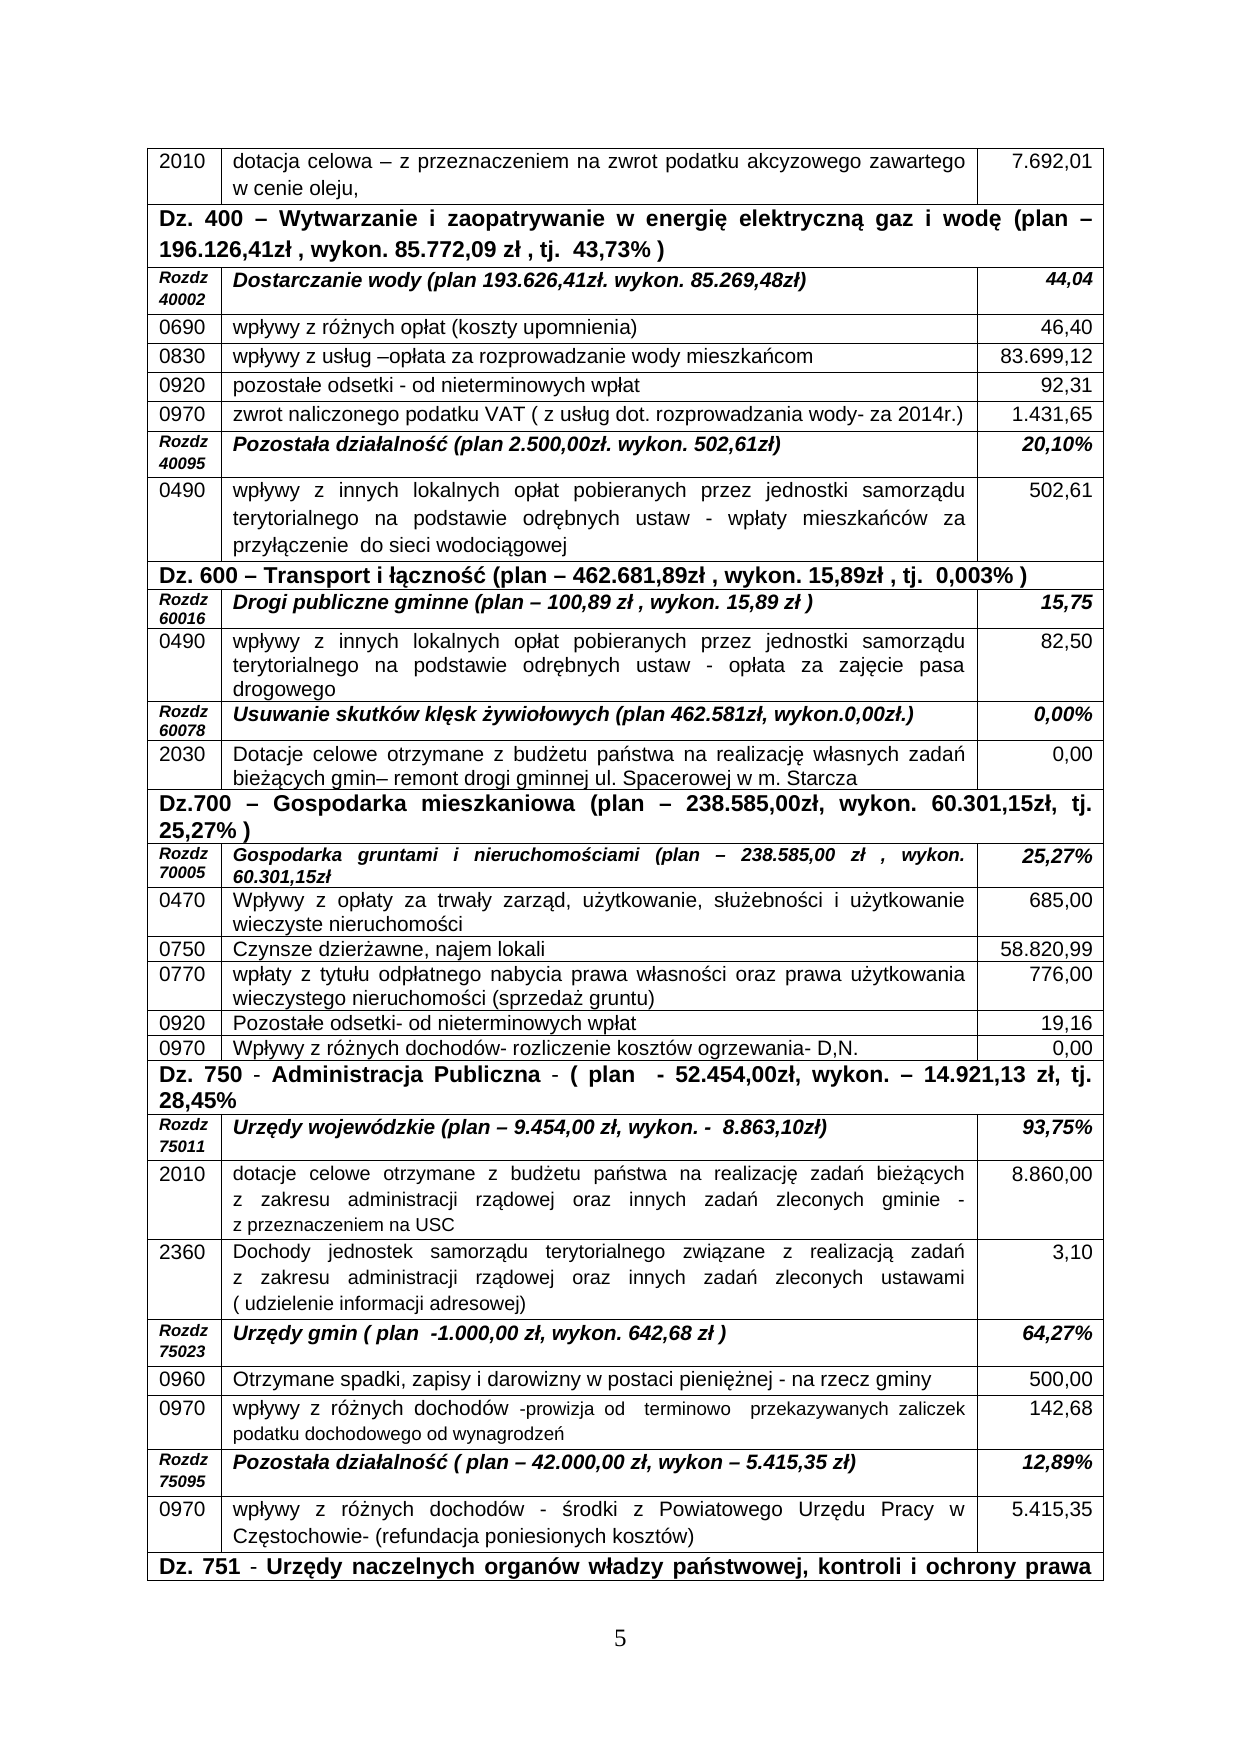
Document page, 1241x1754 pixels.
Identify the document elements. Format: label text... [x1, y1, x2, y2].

table_cell 0770 [148, 962, 221, 1010]
table_cell Wpływy z opłaty za trwały zarząd, użytkowanie, służebności i użytkowanie wieczyste nieruchomości [222, 888, 977, 936]
table_cell Urzędy wojewódzkie (plan – 9.454,00 zł, wykon. - 8.863,10zł) [222, 1115, 977, 1160]
table_cell 0,00 [978, 1036, 1103, 1060]
table_cell 0,00 [978, 741, 1103, 789]
table_cell 5.415,35 [978, 1497, 1103, 1552]
table_cell Pozostała działalność (plan 2.500,00zł. wykon. 502,61zł) [222, 432, 977, 477]
table_cell 83.699,12 [978, 344, 1103, 372]
table_cell wpływy z różnych opłat (koszty upomnienia) [222, 315, 977, 343]
table_cell wpływy z usług –opłata za rozprowadzanie wody mieszkańcom [222, 344, 977, 372]
table_cell wpłaty z tytułu odpłatnego nabycia prawa własności oraz prawa użytkowania wieczystego nieruchomości (sprzedaż gruntu) [222, 962, 977, 1010]
table_cell 2030 [148, 741, 221, 789]
table_cell 0750 [148, 937, 221, 961]
table_cell pozostałe odsetki - od nieterminowych wpłat [222, 373, 977, 401]
table_cell 0830 [148, 344, 221, 372]
table_cell Dostarczanie wody (plan 193.626,41zł. wykon. 85.269,48zł) [222, 268, 977, 313]
table_cell 64,27% [978, 1320, 1103, 1366]
table_cell 2010 [148, 1161, 221, 1239]
table_cell Rozdz 60078 [148, 702, 221, 740]
table_cell 93,75% [978, 1115, 1103, 1160]
table_cell 12,89% [978, 1450, 1103, 1496]
table_cell Rozdz 75023 [148, 1320, 221, 1366]
table_cell 0970 [148, 1396, 221, 1449]
table_cell Rozdz 75011 [148, 1115, 221, 1160]
table_cell 2360 [148, 1240, 221, 1319]
table_cell 82,50 [978, 629, 1103, 701]
table_cell 0920 [148, 1011, 221, 1035]
table_cell 1.431,65 [978, 402, 1103, 431]
table_cell 776,00 [978, 962, 1103, 1010]
table_cell 0970 [148, 1497, 221, 1552]
table_cell 8.860,00 [978, 1161, 1103, 1239]
table_cell Rozdz 75095 [148, 1450, 221, 1496]
table_cell dotacje celowe otrzymane z budżetu państwa na realizację zadań bieżących z zakresu administracji rządowej oraz innych zadań zleconych gminie - z przeznaczeniem na USC [222, 1161, 977, 1239]
table_cell 142,68 [978, 1396, 1103, 1449]
table_cell wpływy z innych lokalnych opłat pobieranych przez jednostki samorządu terytorialnego na podstawie odrębnych ustaw - wpłaty mieszkańców za przyłączenie do sieci wodociągowej [222, 478, 977, 561]
table_cell Dotacje celowe otrzymane z budżetu państwa na realizację własnych zadań bieżących gmin– remont drogi gminnej ul. Spacerowej w m. Starcza [222, 741, 977, 789]
table_cell 502,61 [978, 478, 1103, 561]
table_cell Gospodarka gruntami i nieruchomościami (plan – 238.585,00 zł , wykon. 60.301,15zł [222, 844, 977, 887]
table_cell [148, 1553, 1103, 1580]
table_cell Dz. 400 – Wytwarzanie i zaopatrywanie w energię elektryczną gaz i wodę (plan – 196.126,41zł , wykon. 85.772,09 zł , tj. 43,73% ) [148, 205, 1103, 267]
table_cell 0,00% [978, 702, 1103, 740]
table_cell 500,00 [978, 1367, 1103, 1395]
table_cell 7.692,01 [978, 149, 1103, 204]
table_cell Dz.700 – Gospodarka mieszkaniowa (plan – 238.585,00zł, wykon. 60.301,15zł, tj. 25,27% ) [148, 790, 1103, 843]
table_cell 15,75 [978, 590, 1103, 628]
table_cell 25,27% [978, 844, 1103, 887]
table_cell Otrzymane spadki, zapisy i darowizny w postaci pieniężnej - na rzecz gminy [222, 1367, 977, 1395]
table_cell Rozdz 40002 [148, 268, 221, 313]
table_cell Czynsze dzierżawne, najem lokali [222, 937, 977, 961]
table_cell Wpływy z różnych dochodów- rozliczenie kosztów ogrzewania- D,N. [222, 1036, 977, 1060]
table_cell 2010 [148, 149, 221, 204]
table_cell 0490 [148, 629, 221, 701]
table_cell 0920 [148, 373, 221, 401]
table_cell Drogi publiczne gminne (plan – 100,89 zł , wykon. 15,89 zł ) [222, 590, 977, 628]
table_cell Urzędy gmin ( plan -1.000,00 zł, wykon. 642,68 zł ) [222, 1320, 977, 1366]
table_cell dotacja celowa – z przeznaczeniem na zwrot podatku akcyzowego zawartego w cenie oleju, [222, 149, 977, 204]
table_cell 0470 [148, 888, 221, 936]
table_cell wpływy z innych lokalnych opłat pobieranych przez jednostki samorządu terytorialnego na podstawie odrębnych ustaw - opłata za zajęcie pasa drogowego [222, 629, 977, 701]
table_cell 0490 [148, 478, 221, 561]
table_cell Dochody jednostek samorządu terytorialnego związane z realizacją zadań z zakresu administracji rządowej oraz innych zadań zleconych ustawami ( udzielenie informacji adresowej) [222, 1240, 977, 1319]
table_cell Rozdz 60016 [148, 590, 221, 628]
table_cell 44,04 [978, 268, 1103, 313]
table_cell 0970 [148, 1036, 221, 1060]
table_cell 0970 [148, 402, 221, 431]
table_cell Dz. 600 – Transport i łączność (plan – 462.681,89zł , wykon. 15,89zł , tj. 0,003% ) [148, 562, 1103, 589]
table_cell Rozdz 70005 [148, 844, 221, 887]
table_cell 3,10 [978, 1240, 1103, 1319]
table_cell Dz. 750 - Administracja Publiczna - ( plan - 52.454,00zł, wykon. – 14.921,13 zł, tj. 28,45% [148, 1061, 1103, 1114]
table_cell 46,40 [978, 315, 1103, 343]
table_cell 685,00 [978, 888, 1103, 936]
table_cell 19,16 [978, 1011, 1103, 1035]
table_cell zwrot naliczonego podatku VAT ( z usług dot. rozprowadzania wody- za 2014r.) [222, 402, 977, 431]
table_cell 92,31 [978, 373, 1103, 401]
table_cell 0690 [148, 315, 221, 343]
table_cell Pozostałe odsetki- od nieterminowych wpłat [222, 1011, 977, 1035]
table_cell Usuwanie skutków klęsk żywiołowych (plan 462.581zł, wykon.0,00zł.) [222, 702, 977, 740]
table_cell wpływy z różnych dochodów - środki z Powiatowego Urzędu Pracy w Częstochowie- (refundacja poniesionych kosztów) [222, 1497, 977, 1552]
table_cell 58.820,99 [978, 937, 1103, 961]
table_cell wpływy z różnych dochodów -prowizja od terminowo przekazywanych zaliczek podatku dochodowego od wynagrodzeń [222, 1396, 977, 1449]
table_cell 20,10% [978, 432, 1103, 477]
table_cell Rozdz 40095 [148, 432, 221, 477]
table_cell 0960 [148, 1367, 221, 1395]
table_cell Pozostała działalność ( plan – 42.000,00 zł, wykon – 5.415,35 zł) [222, 1450, 977, 1496]
